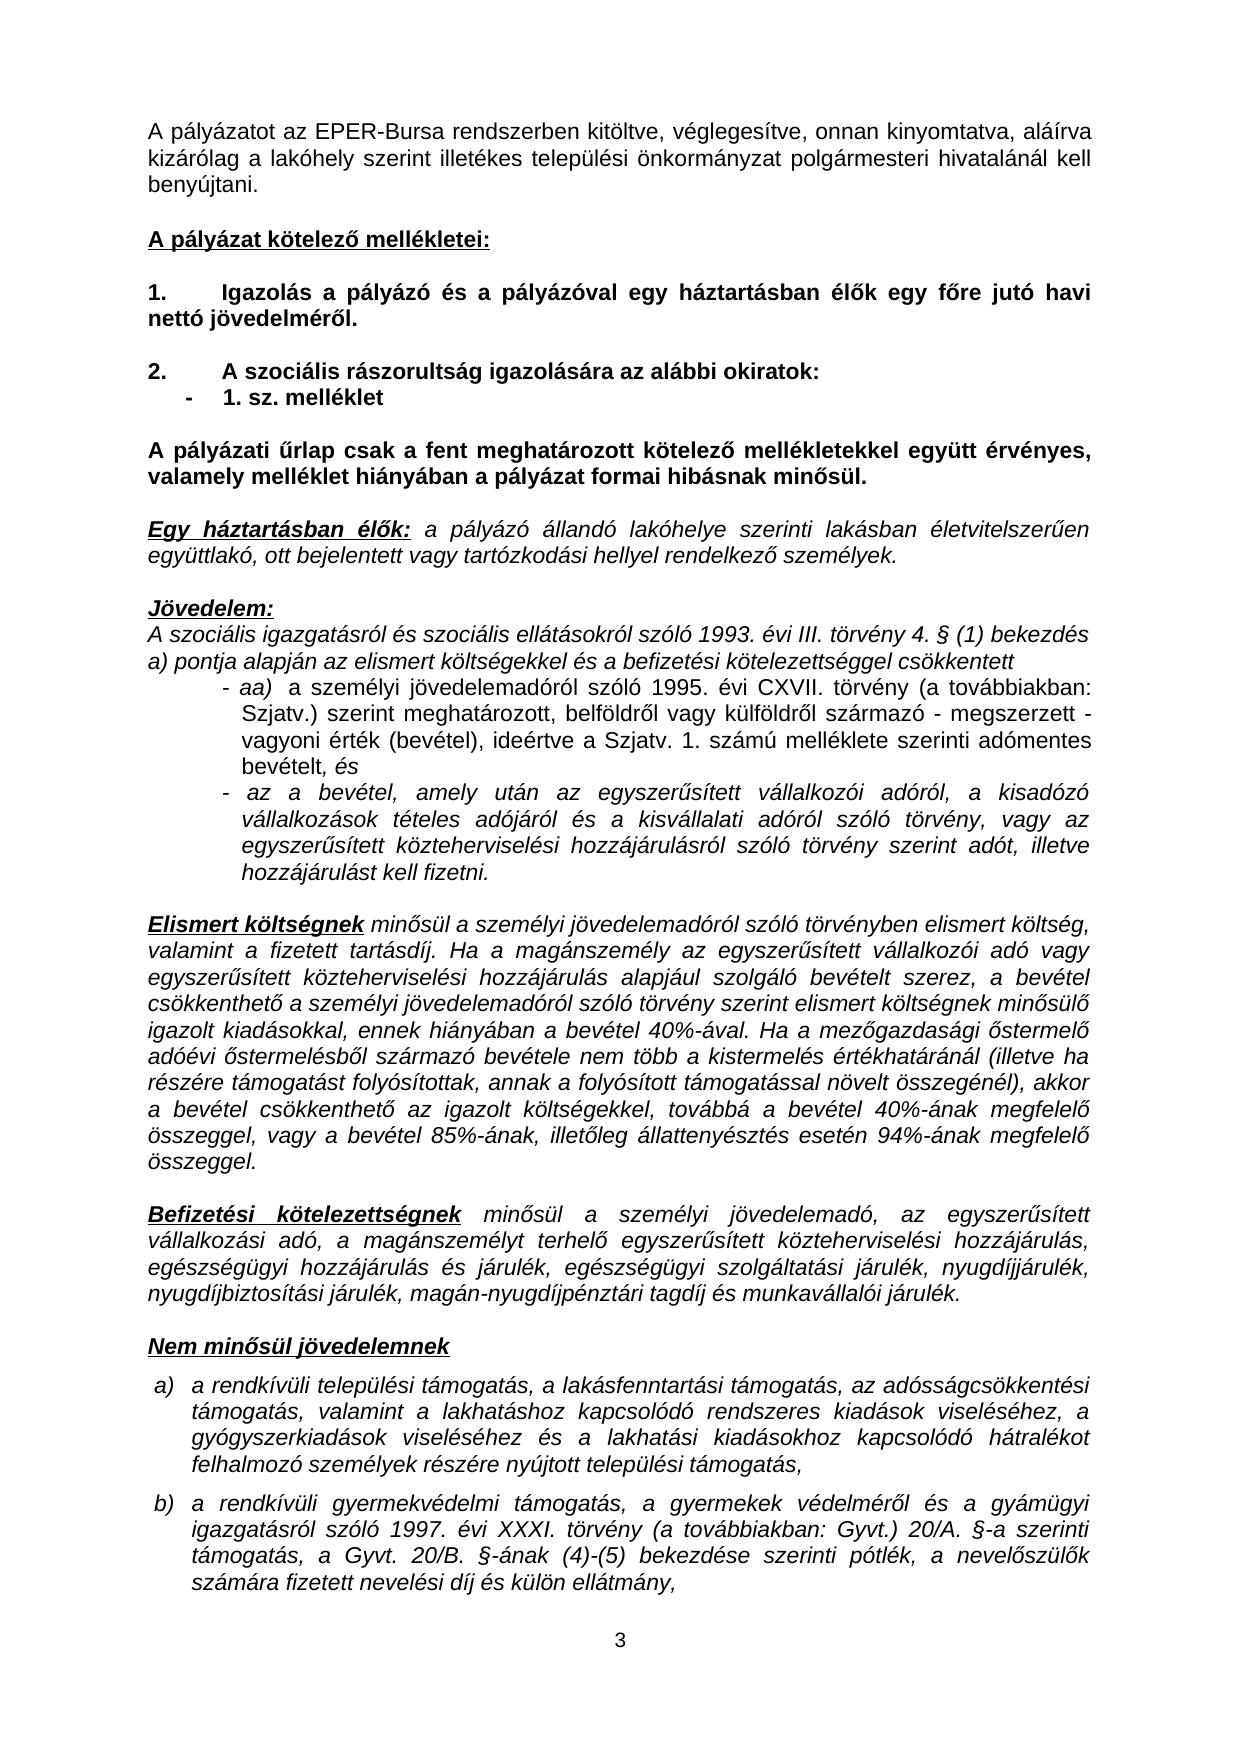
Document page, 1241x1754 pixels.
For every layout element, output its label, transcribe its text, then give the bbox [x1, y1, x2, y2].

list a rendkívüli települési támogatás, a lakásfenntartási támogatás, az adósságcsökkentési támogatás, valamint a lakhatáshoz kapcsolódó rendszeres kiadások viseléséhez, a gyógyszerkiadások viseléséhez és a lakhatási kiadásokhoz kapcsolódó hátralékot felhalmozó személyek részére nyújtott települési támogatás, [154, 1372, 1092, 1477]
text Elismert költségnek minősül a személyi jövedelemadóról szóló törvényben elismert költség, valamint a fizetett tartásdíj. Ha a magánszemély az egyszerűsített vállalkozói adó vagy egyszerűsített közteherviselési hozzájárulás alapjául szolgáló bevételt szerez, a bevétel csökkenthető a személyi jövedelemadóról szóló törvény szerint elismert költségnek minősülő igazolt kiadásokkal, ennek hiányában a bevétel 40%-ával. Ha a mezőgazdasági őstermelő adóévi őstermelésből származó bevétele nem több a kistermelés értékhatáránál (illetve ha részére támogatást folyósítottak, annak a folyósított támogatással növelt összegénél), akkor a bevétel csökkenthető az igazolt költségekkel, továbbá a bevétel 40%-ának megfelelő összeggel, vagy a bevétel 85%-ának, illetőleg állattenyésztés esetén 94%-ának megfelelő összeggel. [148, 911, 1092, 1175]
text A pályázati űrlap csak a fent meghatározott kötelező mellékletekkel együtt érvényes, valamely melléklet hiányában a pályázat formai hibásnak minősül. [148, 437, 1092, 489]
text - aa) a személyi jövedelemadóról szóló 1995. évi CXVII. törvény (a továbbiakban: Szjatv.) szerint meghatározott, belföldről vagy külföldről származó - megszerzett - vagyoni érték (bevétel), ideértve a Szjatv. 1. számú melléklete szerinti adómentes bevételt, és [222, 674, 1092, 779]
text 1. Igazolás a pályázó és a pályázóval egy háztartásban élők egy főre jutó havi nettó jövedelméről. [148, 279, 1092, 331]
text A szociális igazgatásról és szociális ellátásokról szóló 1993. évi III. törvény 4. § (1) bekezdés a) pontja alapján az elismert költségekkel és a befizetési kötelezettséggel csökkentett [148, 621, 1092, 674]
text Jövedelem: [148, 595, 1092, 621]
text Nem minősül jövedelemnek [148, 1333, 1092, 1359]
text Befizetési kötelezettségnek minősül a személyi jövedelemadó, az egyszerűsített vállalkozási adó, a magánszemélyt terhelő egyszerűsített közteherviselési hozzájárulás, egészségügyi hozzájárulás és járulék, egészségügyi szolgáltatási járulék, nyugdíjjárulék, nyugdíjbiztosítási járulék, magán-nyugdíjpénztári tagdíj és munkavállalói járulék. [148, 1201, 1092, 1306]
list a rendkívüli gyermekvédelmi támogatás, a gyermekek védelméről és a gyámügyi igazgatásról szóló 1997. évi XXXI. törvény (a továbbiakban: Gyvt.) 20/A. §-a szerinti támogatás, a Gyvt. 20/B. §-ának (4)-(5) bekezdése szerinti pótlék, a nevelőszülők számára fizetett nevelési díj és külön ellátmány, [154, 1489, 1092, 1595]
text - az a bevétel, amely után az egyszerűsített vállalkozói adóról, a kisadózó vállalkozások tételes adójáról és a kisvállalati adóról szóló törvény, vagy az egyszerűsített közteherviselési hozzájárulásról szóló törvény szerint adót, illetve hozzájárulást kell fizetni. [222, 779, 1092, 885]
text 2. A szociális rászorultság igazolására az alábbi okiratok: [148, 358, 1092, 384]
text A pályázat kötelező mellékletei: [148, 226, 1092, 252]
list 1. sz. melléklet [185, 384, 1092, 410]
text A pályázatot az EPER-Bursa rendszerben kitöltve, véglegesítve, onnan kinyomtatva, aláírva kizárólag a lakóhely szerint illetékes települési önkormányzat polgármesteri hivatalánál kell benyújtani. [148, 118, 1092, 197]
text Egy háztartásban élők: a pályázó állandó lakóhelye szerinti lakásban életvitelszerűen együttlakó, ott bejelentett vagy tartózkodási hellyel rendelkező személyek. [148, 516, 1092, 568]
